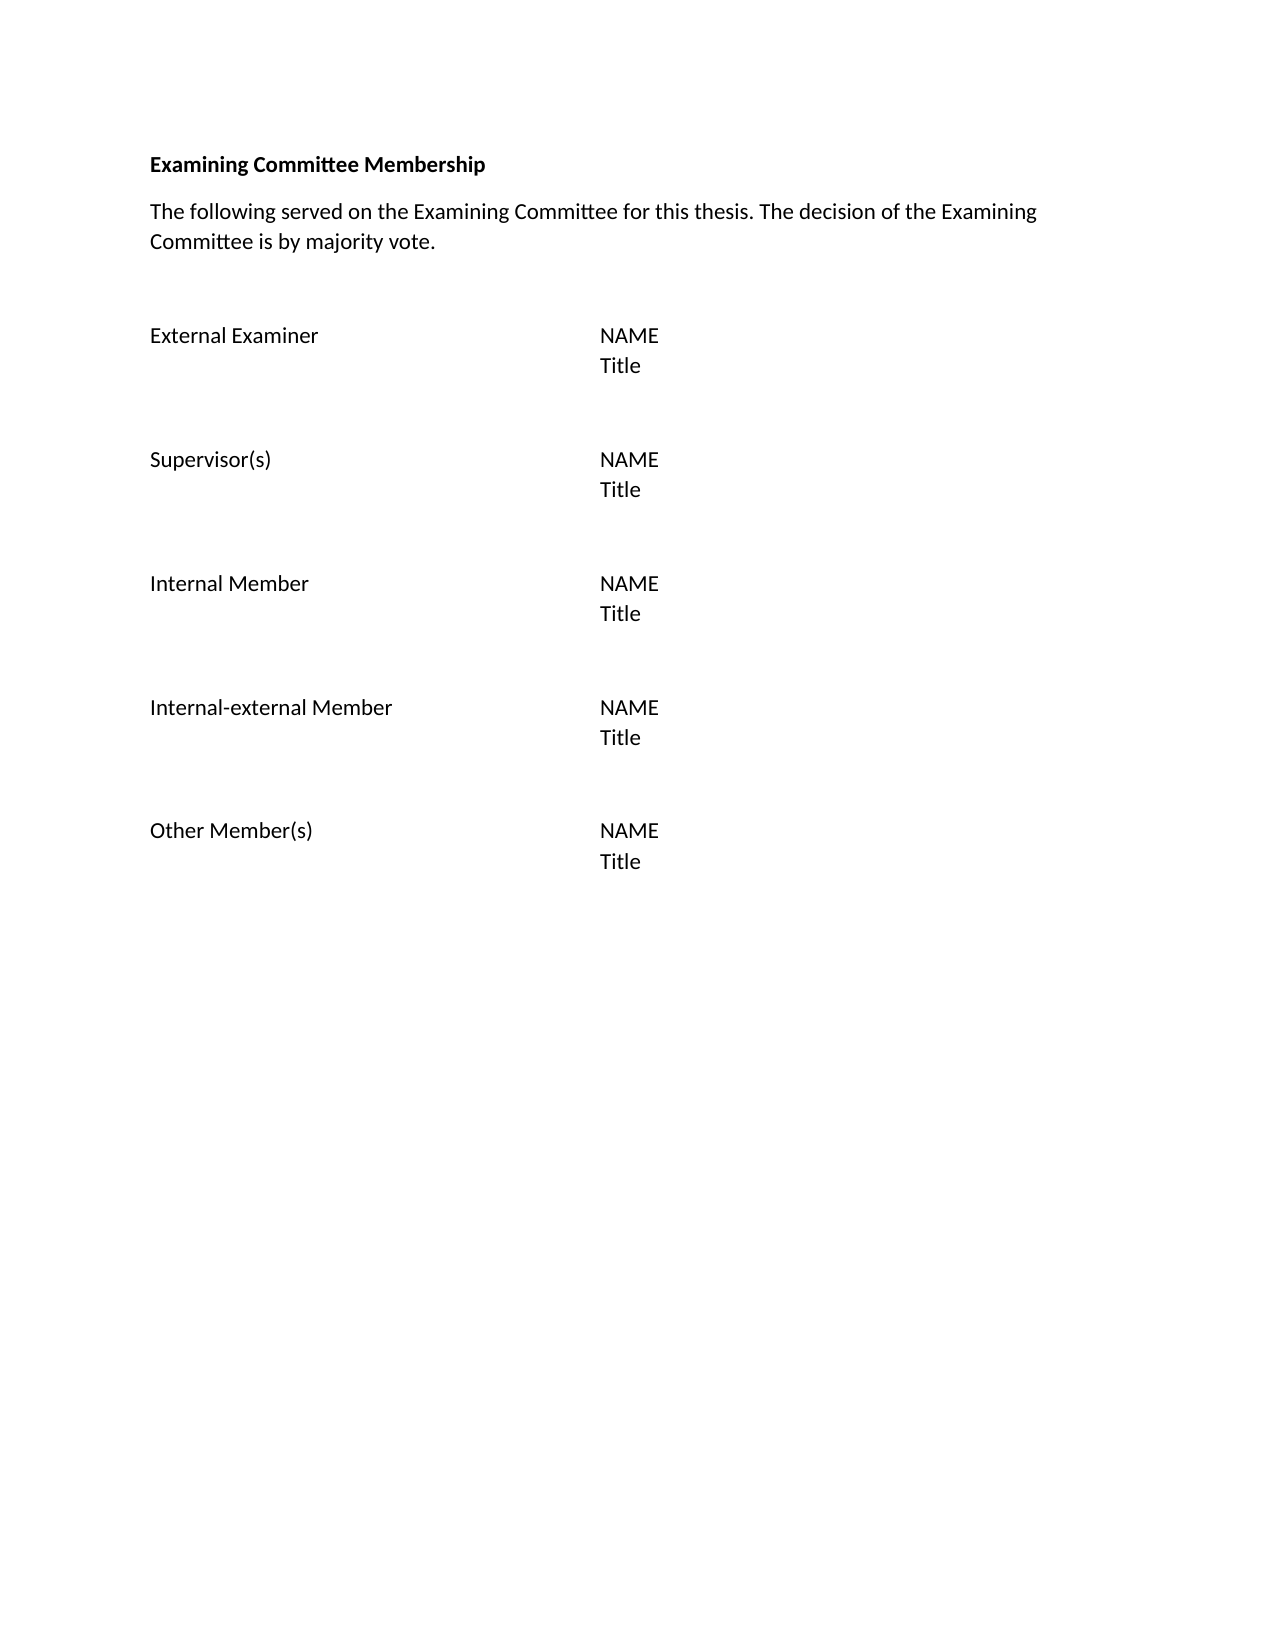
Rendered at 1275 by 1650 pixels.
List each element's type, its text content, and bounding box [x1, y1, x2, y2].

text External Examiner NAME Title [150, 321, 1125, 379]
text Other Member(s) NAME Title [150, 817, 1125, 875]
text The following served on the Examining Committee for this thesis. The decision of the Examining Committee is by majority vote. [150, 197, 1125, 255]
text Internal-external Member NAME Title [150, 693, 1125, 751]
text Supervisor(s) NAME Title [150, 445, 1125, 503]
text Examining Committee Membership [150, 150, 1125, 178]
text Internal Member NAME Title [150, 569, 1125, 627]
